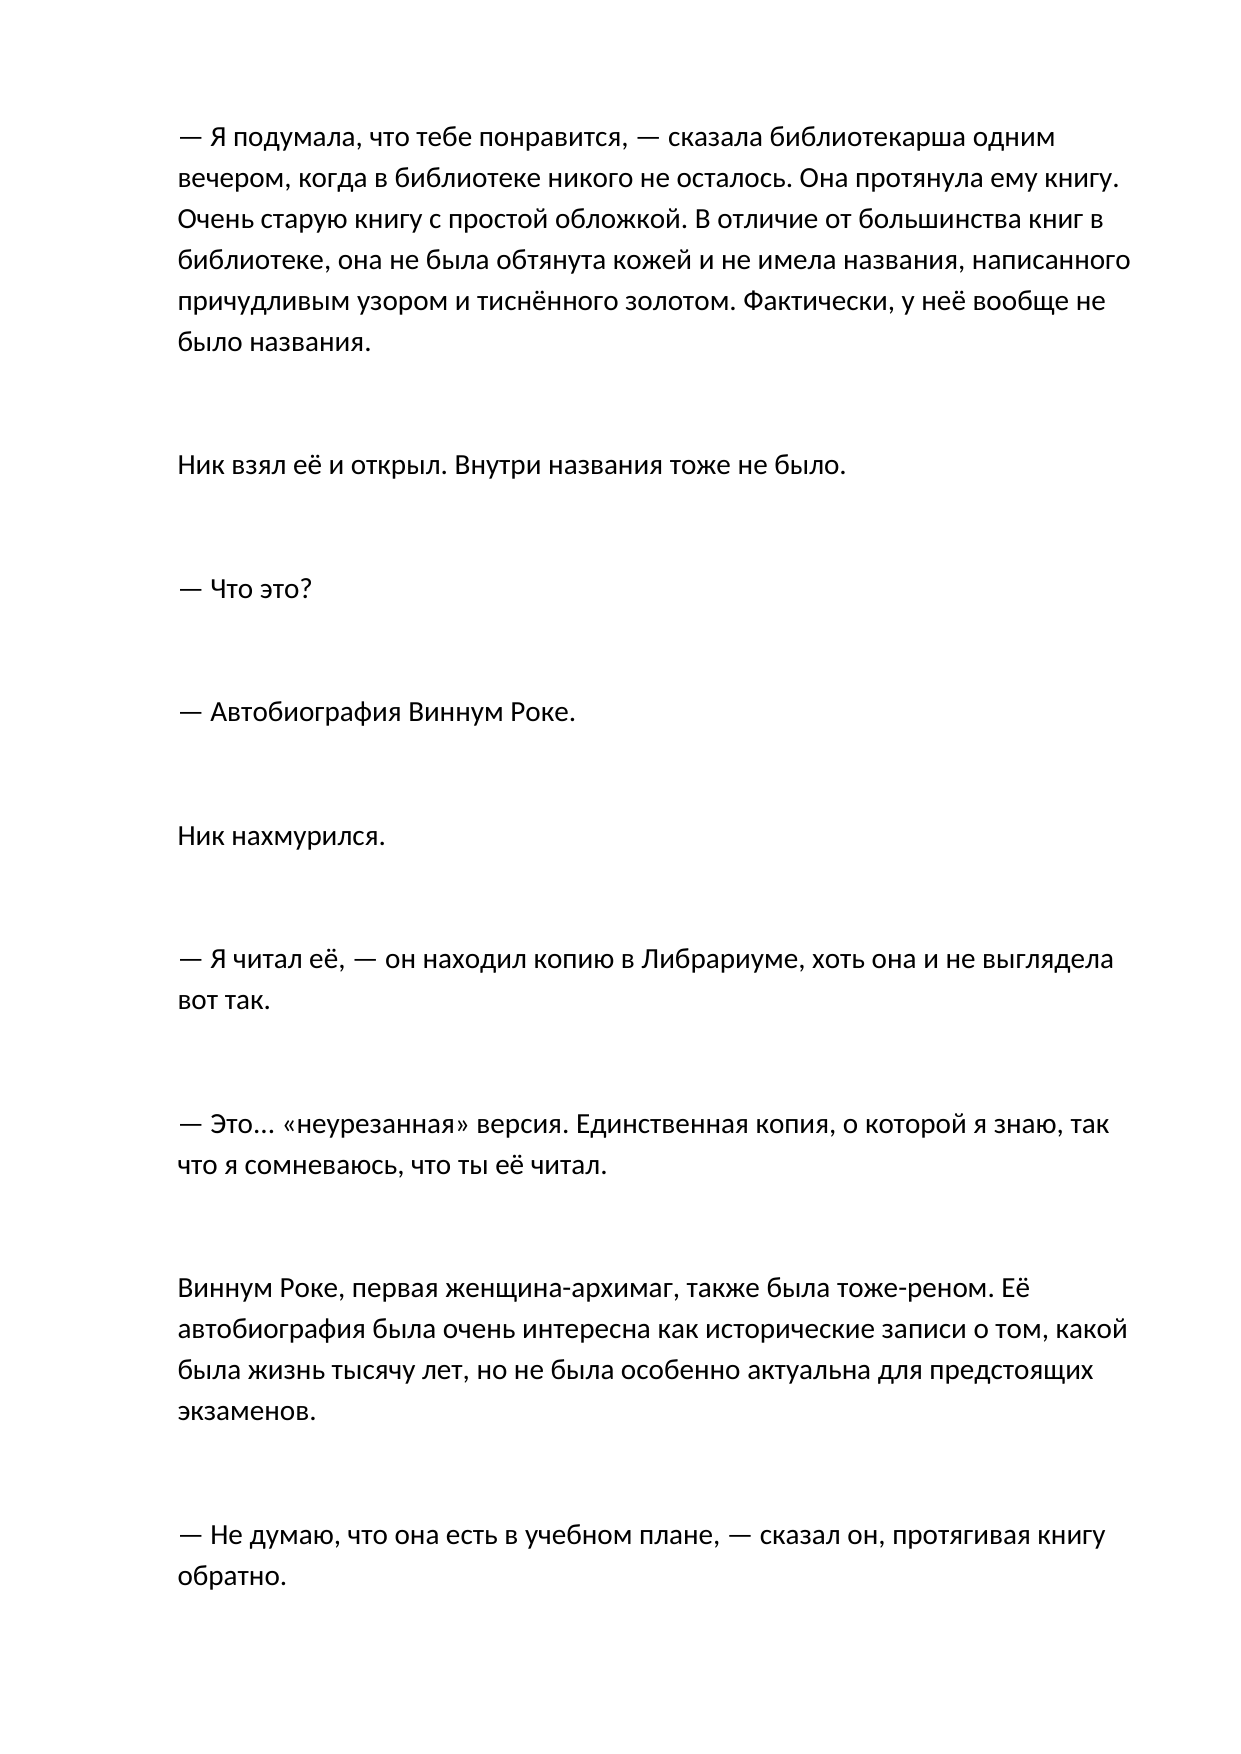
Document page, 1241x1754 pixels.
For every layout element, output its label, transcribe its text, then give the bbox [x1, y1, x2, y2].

text Виннум Роке, первая женщина-архимаг, также была тоже-реном. Её автобиография была очень интересна как исторические записи о том, какой была жизнь тысячу лет, но не была особенно актуальна для предстоящих экзаменов. [177, 1269, 1152, 1428]
text — Это... «неурезанная» версия. Единственная копия, о которой я знаю, так что я сомневаюсь, что ты её читал. [177, 1105, 1152, 1182]
text — Я подумала, что тебе понравится, — сказала библиотекарша одним вечером, когда в библиотеке никого не осталось. Она протянула ему книгу. Очень старую книгу с простой обложкой. В отличие от большинства книг в библиотеке, она не была обтянута кожей и не имела названия, написанного причудливым узором и тиснённого золотом. Фактически, у неё вообще не было названия. [177, 118, 1152, 358]
text — Я читал её, — он находил копию в Либрариуме, хоть она и не выглядела вот так. [177, 941, 1152, 1017]
text — Не думаю, что она есть в учебном плане, — сказал он, протягивая книгу обратно. [177, 1516, 1152, 1592]
text — Что это? [177, 570, 1152, 606]
text Ник взял её и открыл. Внутри названия тоже не было. [177, 446, 1152, 482]
text — Автобиография Виннум Роке. [177, 693, 1152, 729]
text Ник нахмурился. [177, 817, 1152, 853]
